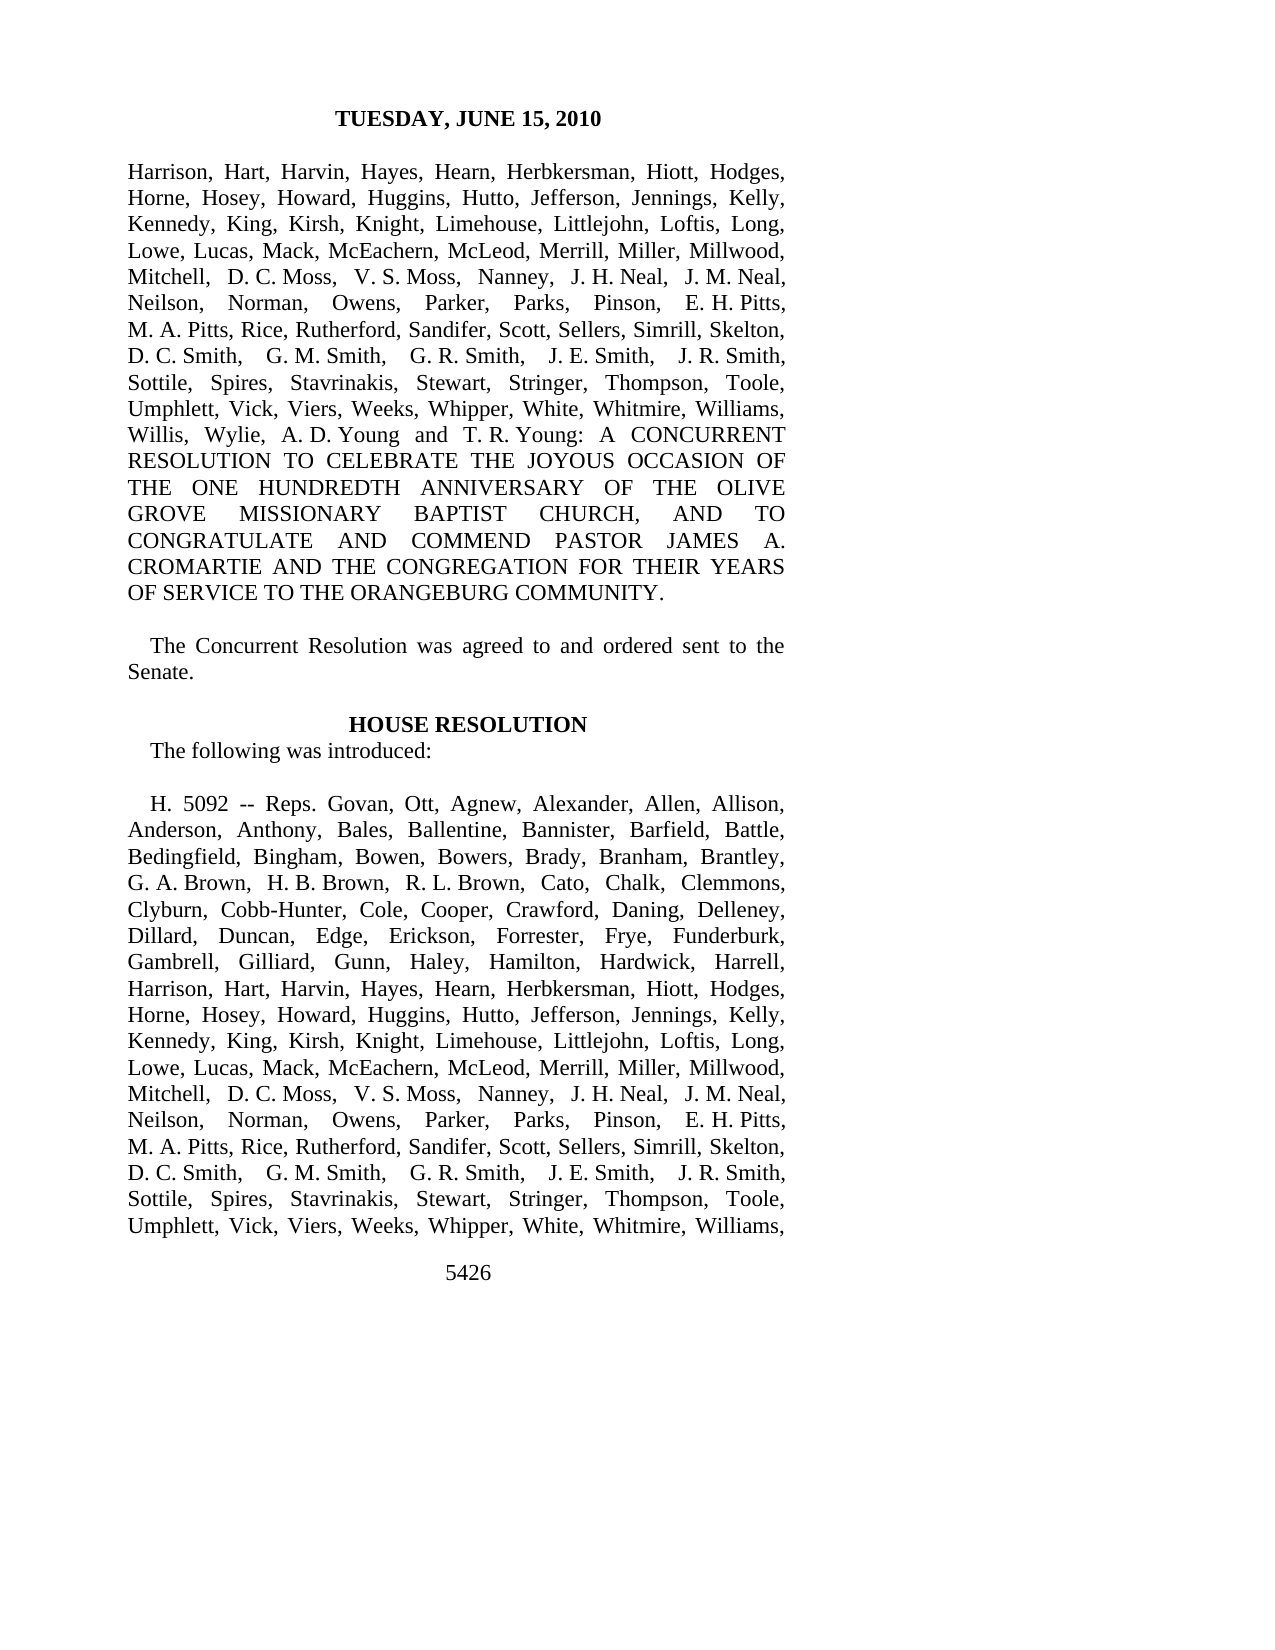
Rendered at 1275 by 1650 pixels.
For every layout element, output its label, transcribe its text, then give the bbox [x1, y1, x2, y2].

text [127, 158, 786, 606]
text The following was introduced: [127, 737, 786, 764]
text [127, 790, 786, 1238]
text HOUSE RESOLUTION [127, 711, 786, 737]
text The Concurrent Resolution was agreed to and ordered sent to the Senate. [127, 632, 786, 685]
